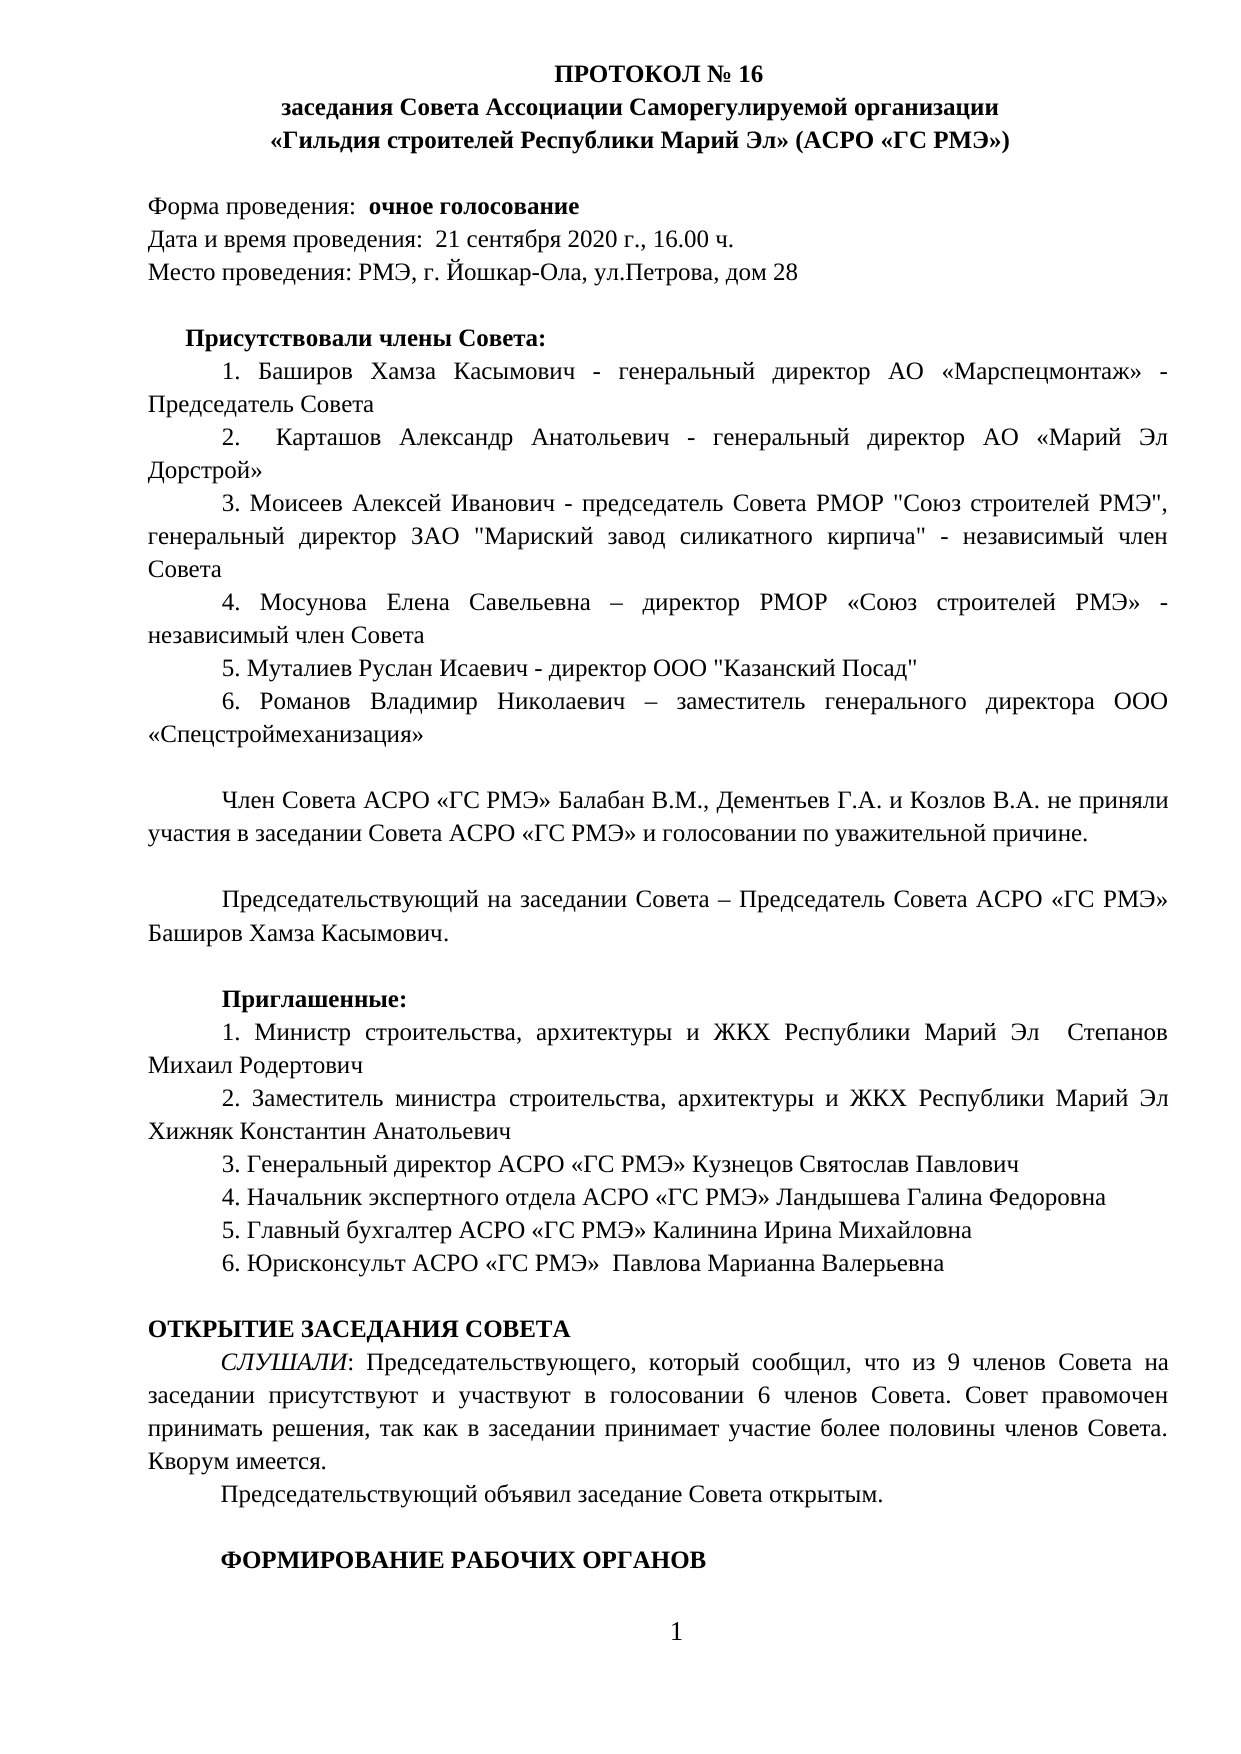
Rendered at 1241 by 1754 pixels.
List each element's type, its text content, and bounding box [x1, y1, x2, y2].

text ФОРМИРОВАНИЕ РАБОЧИХ ОРГАНОВ [148, 1545, 1169, 1574]
text «Гильдия строителей Республики Марий Эл» (АСРО «ГС РМЭ») [111, 125, 1169, 154]
text ОТКРЫТИЕ ЗАСЕДАНИЯ СОВЕТА [148, 1314, 1169, 1343]
title ПРОТОКОЛ № 16 [148, 59, 1169, 88]
text заседания Совета Ассоциации Саморегулируемой организации [111, 92, 1169, 121]
text 2. Карташов Александр Анатольевич - генеральный директор АО «Марий Эл Дорстрой» [148, 422, 1169, 484]
text 6. Романов Владимир Николаевич – заместитель генерального директора ООО «Спецстроймеханизация» [148, 686, 1169, 748]
text 6. Юрисконсульт АСРО «ГС РМЭ» Павлова Марианна Валерьевна [148, 1248, 1169, 1277]
text 4. Начальник экспертного отдела АСРО «ГС РМЭ» Ландышева Галина Федоровна [148, 1182, 1169, 1211]
text СЛУШАЛИ: Председательствующего, который сообщил, что из 9 членов Совета на заседании присутствуют и участвуют в голосовании 6 членов Совета. Совет правомочен принимать решения, так как в заседании принимает участие более половины членов Совета. Кворум имеется. [148, 1347, 1169, 1475]
text Приглашенные: [148, 984, 1169, 1012]
text 1. Баширов Хамза Касымович - генеральный директор АО «Марспецмонтаж» - Председатель Совета [148, 356, 1169, 418]
text Форма проведения: очное голосование [148, 191, 1169, 220]
text 3. Генеральный директор АСРО «ГС РМЭ» Кузнецов Святослав Павлович [148, 1149, 1169, 1177]
text 4. Мосунова Елена Савельевна – директор РМОР «Союз строителей РМЭ» - независимый член Совета [148, 587, 1169, 649]
text Председательствующий объявил заседание Совета открытым. [148, 1479, 1169, 1508]
text 3. Моисеев Алексей Иванович - председатель Совета РМОР "Союз строителей РМЭ", генеральный директор ЗАО "Мариский завод силикатного кирпича" - независимый член Совета [148, 488, 1169, 583]
text Место проведения: РМЭ, г. Йошкар-Ола, ул.Петрова, дом 28 [148, 257, 1169, 286]
text Член Совета АСРО «ГС РМЭ» Балабан В.М., Дементьев Г.А. и Козлов В.А. не приняли участия в заседании Совета АСРО «ГС РМЭ» и голосовании по уважительной причине. [148, 786, 1169, 847]
text 5. Главный бухгалтер АСРО «ГС РМЭ» Калинина Ирина Михайловна [148, 1215, 1169, 1243]
text 5. Муталиев Руслан Исаевич - директор ООО "Казанский Посад" [148, 653, 1169, 682]
text 2. Заместитель министра строительства, архитектуры и ЖКХ Республики Марий Эл Хижняк Константин Анатольевич [148, 1083, 1169, 1144]
text Присутствовали члены Совета: [148, 323, 1169, 352]
text Председательствующий на заседании Совета – Председатель Совета АСРО «ГС РМЭ» Баширов Хамза Касымович. [148, 884, 1169, 946]
text Дата и время проведения: 21 сентября 2020 г., 16.00 ч. [148, 224, 1169, 253]
text 1. Министр строительства, архитектуры и ЖКХ Республики Марий Эл Степанов Михаил Родертович [148, 1017, 1169, 1078]
